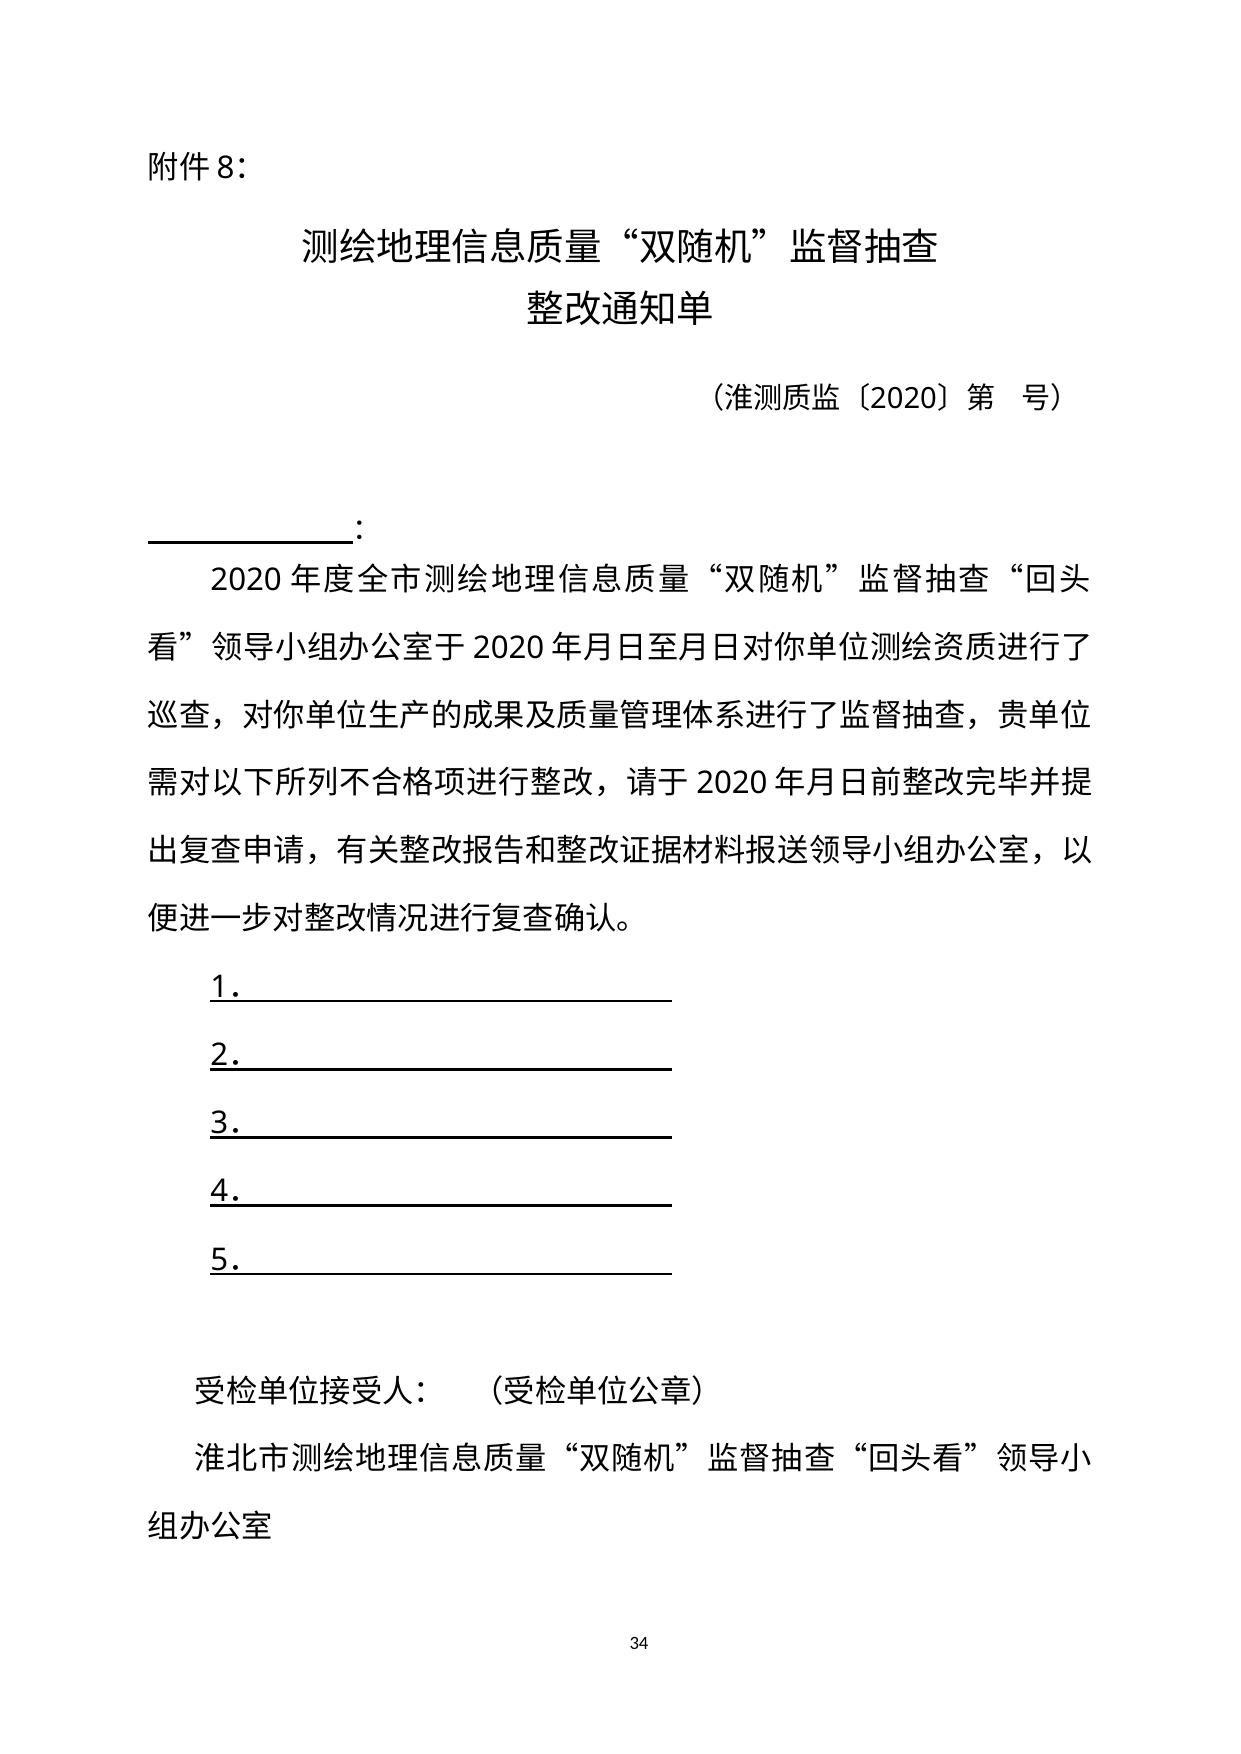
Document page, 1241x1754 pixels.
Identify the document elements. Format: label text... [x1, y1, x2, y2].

text 测绘地理信息质量“双随机”监督抽查 [148, 210, 1092, 272]
text 2020年度全市测绘地理信息质量“双随机”监督抽查“回头看”领导小组办公室于2020年月日至月日对你单位测绘资质进行了巡查，对你单位生产的成果及质量管理体系进行了监督抽查，贵单位需对以下所列不合格项进行整改，请于2020年月日前整改完毕并提出复查申请，有关整改报告和整改证据材料报送领导小组办公室，以便进一步对整改情况进行复查确认。 [148, 554, 1092, 939]
text 3． [148, 1097, 1092, 1143]
text 4． [148, 1166, 1092, 1211]
text ： [148, 481, 1092, 554]
text 2． [148, 1029, 1092, 1075]
text 整改通知单 [148, 272, 1092, 335]
text （淮测质监〔2020〕第 号） [148, 374, 1079, 417]
text 1． [148, 961, 1092, 1007]
text 受检单位接受人： （受检单位公章） [148, 1366, 1093, 1411]
text 5． [148, 1234, 1092, 1279]
text 附件8： [148, 142, 1092, 187]
text 淮北市测绘地理信息质量“双随机”监督抽查“回头看”领导小组办公室 [148, 1433, 1093, 1547]
